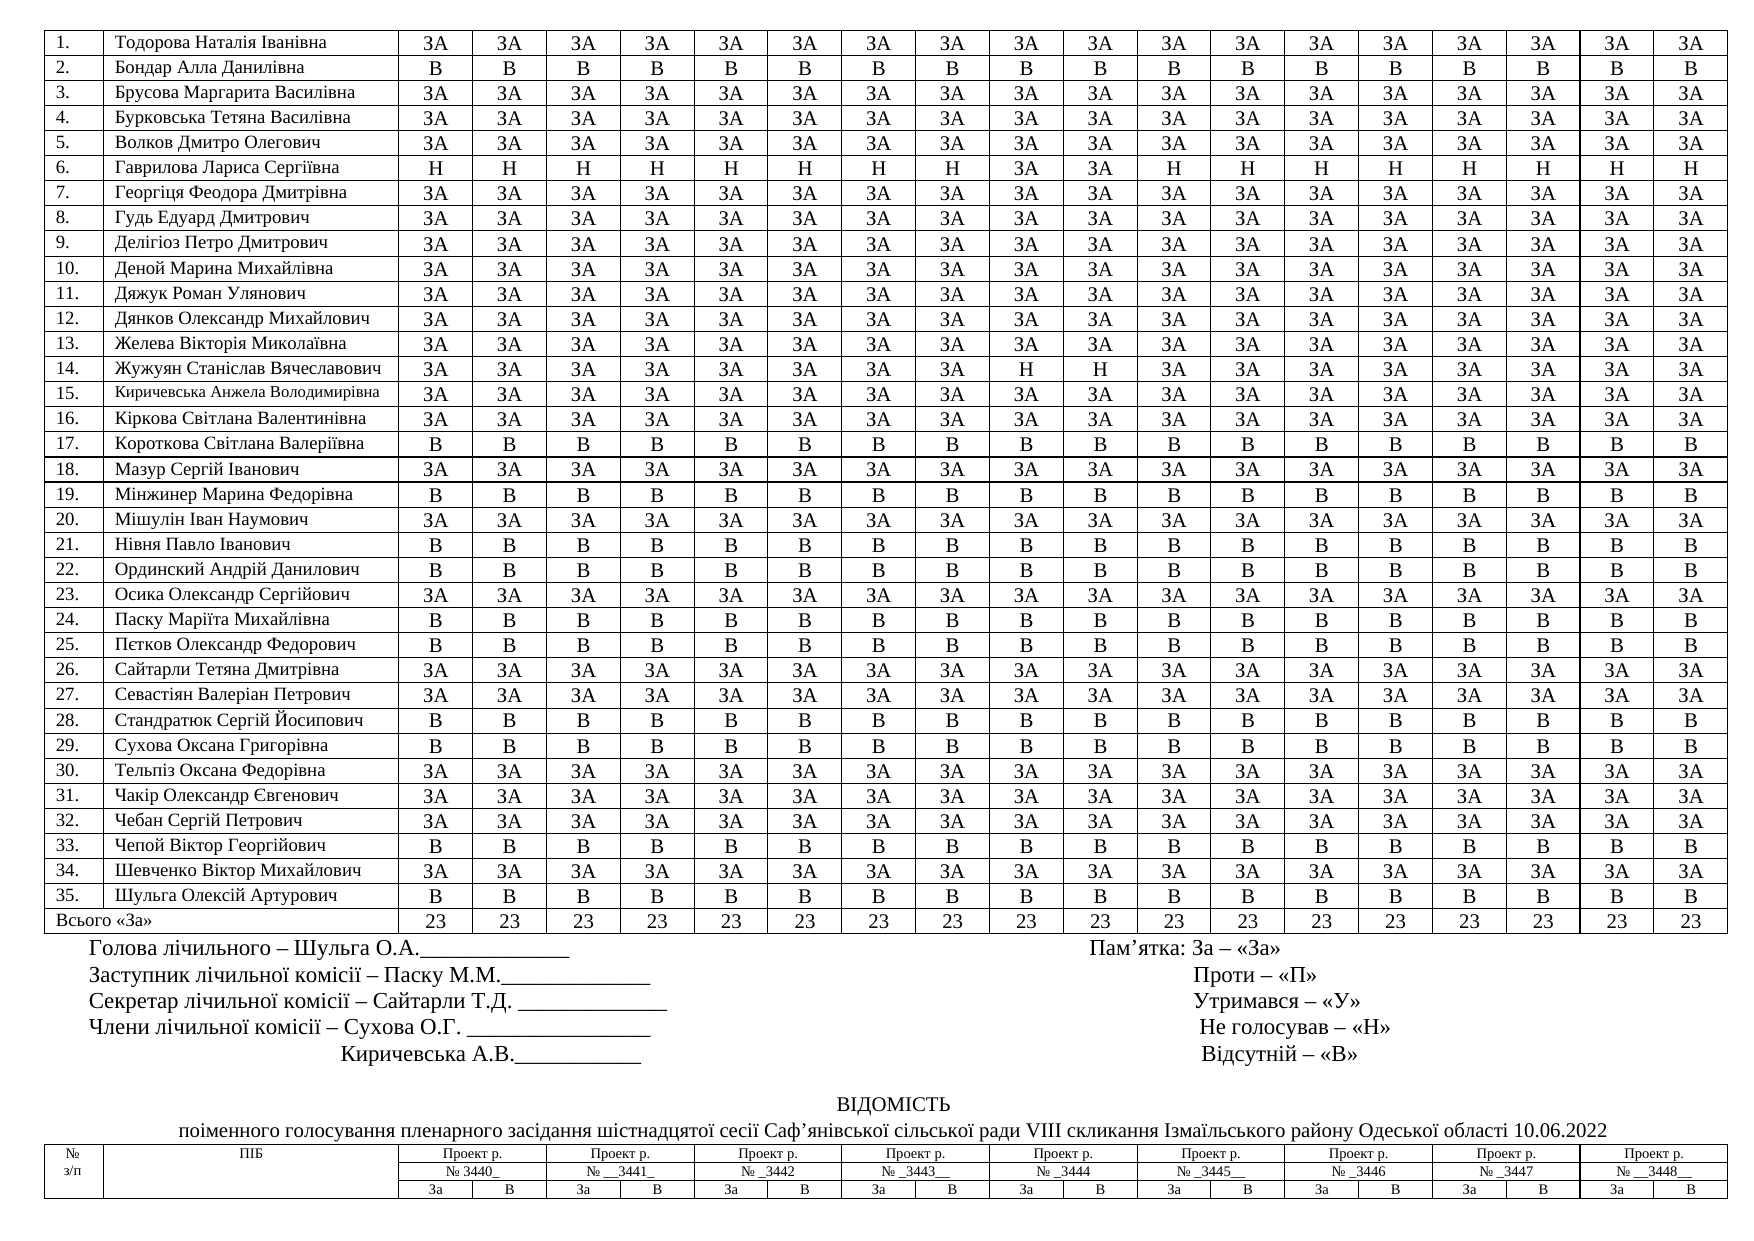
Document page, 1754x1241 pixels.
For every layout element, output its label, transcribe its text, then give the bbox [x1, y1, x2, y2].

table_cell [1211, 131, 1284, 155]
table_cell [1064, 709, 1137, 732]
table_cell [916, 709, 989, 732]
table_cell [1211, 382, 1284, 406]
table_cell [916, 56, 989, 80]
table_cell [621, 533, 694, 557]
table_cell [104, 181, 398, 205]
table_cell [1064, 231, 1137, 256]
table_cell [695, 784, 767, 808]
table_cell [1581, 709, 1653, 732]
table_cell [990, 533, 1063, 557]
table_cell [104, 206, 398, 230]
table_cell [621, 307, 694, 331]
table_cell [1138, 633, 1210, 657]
text Члени лічильної комісії – Сухова О.Г. ________________ Не голосував – «Н» [89, 1013, 1698, 1040]
text Секретар лічильної комісії – Сайтарли Т.Д. _____________ Утримався – «У» [89, 987, 1698, 1013]
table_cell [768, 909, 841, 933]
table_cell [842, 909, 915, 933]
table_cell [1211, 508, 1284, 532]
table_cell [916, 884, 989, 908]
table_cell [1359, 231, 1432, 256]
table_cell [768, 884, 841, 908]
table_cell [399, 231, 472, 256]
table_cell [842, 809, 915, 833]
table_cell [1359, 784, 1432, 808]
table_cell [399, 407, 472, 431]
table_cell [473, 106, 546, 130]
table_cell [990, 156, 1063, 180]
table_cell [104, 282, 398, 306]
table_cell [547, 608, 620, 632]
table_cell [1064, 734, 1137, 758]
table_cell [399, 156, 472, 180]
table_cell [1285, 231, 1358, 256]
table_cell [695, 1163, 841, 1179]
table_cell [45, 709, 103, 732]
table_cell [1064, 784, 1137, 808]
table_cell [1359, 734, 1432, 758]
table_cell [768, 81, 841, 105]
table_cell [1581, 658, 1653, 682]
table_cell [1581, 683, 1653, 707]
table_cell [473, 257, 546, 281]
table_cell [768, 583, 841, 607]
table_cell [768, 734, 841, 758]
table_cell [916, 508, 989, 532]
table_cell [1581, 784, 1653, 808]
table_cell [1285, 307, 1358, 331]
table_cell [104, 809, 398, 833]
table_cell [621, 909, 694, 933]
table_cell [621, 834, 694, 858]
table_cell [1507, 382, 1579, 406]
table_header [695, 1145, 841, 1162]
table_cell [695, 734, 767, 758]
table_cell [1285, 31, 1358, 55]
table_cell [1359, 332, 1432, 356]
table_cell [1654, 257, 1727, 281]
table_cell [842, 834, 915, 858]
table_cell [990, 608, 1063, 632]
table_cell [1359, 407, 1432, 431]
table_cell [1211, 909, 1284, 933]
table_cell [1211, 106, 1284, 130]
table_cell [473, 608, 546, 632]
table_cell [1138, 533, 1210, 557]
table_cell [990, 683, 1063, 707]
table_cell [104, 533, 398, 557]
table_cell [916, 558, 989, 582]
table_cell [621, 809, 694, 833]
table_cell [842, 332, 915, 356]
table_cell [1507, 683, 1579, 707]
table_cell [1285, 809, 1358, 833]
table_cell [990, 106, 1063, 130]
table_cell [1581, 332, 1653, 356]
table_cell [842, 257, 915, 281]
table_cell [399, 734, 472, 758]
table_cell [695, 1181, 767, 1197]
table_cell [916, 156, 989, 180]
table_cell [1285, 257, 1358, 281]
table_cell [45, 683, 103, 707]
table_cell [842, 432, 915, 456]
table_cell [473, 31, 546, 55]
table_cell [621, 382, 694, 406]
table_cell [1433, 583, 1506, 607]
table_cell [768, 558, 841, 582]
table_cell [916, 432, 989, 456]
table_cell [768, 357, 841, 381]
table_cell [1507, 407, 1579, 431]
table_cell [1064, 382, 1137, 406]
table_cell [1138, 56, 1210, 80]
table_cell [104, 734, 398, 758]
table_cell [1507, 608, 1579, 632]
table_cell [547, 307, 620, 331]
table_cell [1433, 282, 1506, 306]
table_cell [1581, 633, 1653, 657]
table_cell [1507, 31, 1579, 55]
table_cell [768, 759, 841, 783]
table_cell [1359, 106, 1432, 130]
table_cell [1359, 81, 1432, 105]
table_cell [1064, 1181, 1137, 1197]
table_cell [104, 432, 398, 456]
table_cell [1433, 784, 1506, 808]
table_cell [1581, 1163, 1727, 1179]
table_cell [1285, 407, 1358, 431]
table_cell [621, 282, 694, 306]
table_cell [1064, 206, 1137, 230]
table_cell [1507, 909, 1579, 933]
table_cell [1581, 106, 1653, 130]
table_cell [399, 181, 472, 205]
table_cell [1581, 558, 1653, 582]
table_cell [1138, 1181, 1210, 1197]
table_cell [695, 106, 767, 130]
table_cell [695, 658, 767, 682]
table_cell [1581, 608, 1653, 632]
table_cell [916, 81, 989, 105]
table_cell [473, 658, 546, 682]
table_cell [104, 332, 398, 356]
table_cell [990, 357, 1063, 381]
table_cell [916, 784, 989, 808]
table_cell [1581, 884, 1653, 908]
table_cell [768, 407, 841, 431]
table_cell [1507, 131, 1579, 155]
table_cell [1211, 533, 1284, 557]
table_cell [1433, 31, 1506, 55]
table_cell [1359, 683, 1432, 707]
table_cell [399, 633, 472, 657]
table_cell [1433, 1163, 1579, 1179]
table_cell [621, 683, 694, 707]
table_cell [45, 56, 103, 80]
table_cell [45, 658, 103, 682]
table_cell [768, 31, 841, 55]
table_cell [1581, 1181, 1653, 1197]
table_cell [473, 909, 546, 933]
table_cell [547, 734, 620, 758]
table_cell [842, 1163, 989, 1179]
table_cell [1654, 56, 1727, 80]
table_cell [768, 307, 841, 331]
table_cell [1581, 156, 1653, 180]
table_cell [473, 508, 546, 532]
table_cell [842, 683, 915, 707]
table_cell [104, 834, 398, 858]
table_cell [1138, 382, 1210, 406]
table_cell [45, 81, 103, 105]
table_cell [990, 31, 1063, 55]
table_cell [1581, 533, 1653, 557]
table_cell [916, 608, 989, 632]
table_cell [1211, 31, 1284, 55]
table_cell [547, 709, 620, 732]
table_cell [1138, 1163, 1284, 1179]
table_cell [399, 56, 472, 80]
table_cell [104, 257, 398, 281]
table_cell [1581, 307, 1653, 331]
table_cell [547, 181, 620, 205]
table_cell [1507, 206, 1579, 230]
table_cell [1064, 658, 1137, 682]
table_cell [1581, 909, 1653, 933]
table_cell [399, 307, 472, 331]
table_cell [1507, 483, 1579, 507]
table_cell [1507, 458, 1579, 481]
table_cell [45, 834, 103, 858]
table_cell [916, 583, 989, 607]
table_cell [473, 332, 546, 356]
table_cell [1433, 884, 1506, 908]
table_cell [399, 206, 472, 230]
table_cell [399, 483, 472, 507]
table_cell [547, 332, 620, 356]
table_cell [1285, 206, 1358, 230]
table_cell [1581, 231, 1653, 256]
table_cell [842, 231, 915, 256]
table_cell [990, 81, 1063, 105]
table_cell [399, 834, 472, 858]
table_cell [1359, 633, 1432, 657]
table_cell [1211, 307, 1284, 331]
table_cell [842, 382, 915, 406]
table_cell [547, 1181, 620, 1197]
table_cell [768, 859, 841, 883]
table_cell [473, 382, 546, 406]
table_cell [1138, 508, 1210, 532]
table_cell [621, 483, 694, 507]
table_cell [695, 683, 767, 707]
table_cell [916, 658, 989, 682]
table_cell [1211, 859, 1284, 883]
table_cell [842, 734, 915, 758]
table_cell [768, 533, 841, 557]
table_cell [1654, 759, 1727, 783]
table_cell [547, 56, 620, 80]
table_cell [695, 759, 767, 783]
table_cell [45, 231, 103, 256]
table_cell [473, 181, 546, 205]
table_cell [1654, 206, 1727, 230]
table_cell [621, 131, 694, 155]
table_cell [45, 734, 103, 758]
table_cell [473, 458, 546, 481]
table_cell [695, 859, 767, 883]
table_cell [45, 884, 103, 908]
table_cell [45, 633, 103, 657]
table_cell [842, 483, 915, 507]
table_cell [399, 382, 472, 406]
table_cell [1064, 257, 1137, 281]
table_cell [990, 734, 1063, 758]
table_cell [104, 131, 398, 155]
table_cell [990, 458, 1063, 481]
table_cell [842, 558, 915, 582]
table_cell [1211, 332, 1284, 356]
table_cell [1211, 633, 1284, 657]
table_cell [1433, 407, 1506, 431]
text Голова лічильного – Шульга О.А._____________ Пам’ятка: За – «За» [89, 934, 1698, 961]
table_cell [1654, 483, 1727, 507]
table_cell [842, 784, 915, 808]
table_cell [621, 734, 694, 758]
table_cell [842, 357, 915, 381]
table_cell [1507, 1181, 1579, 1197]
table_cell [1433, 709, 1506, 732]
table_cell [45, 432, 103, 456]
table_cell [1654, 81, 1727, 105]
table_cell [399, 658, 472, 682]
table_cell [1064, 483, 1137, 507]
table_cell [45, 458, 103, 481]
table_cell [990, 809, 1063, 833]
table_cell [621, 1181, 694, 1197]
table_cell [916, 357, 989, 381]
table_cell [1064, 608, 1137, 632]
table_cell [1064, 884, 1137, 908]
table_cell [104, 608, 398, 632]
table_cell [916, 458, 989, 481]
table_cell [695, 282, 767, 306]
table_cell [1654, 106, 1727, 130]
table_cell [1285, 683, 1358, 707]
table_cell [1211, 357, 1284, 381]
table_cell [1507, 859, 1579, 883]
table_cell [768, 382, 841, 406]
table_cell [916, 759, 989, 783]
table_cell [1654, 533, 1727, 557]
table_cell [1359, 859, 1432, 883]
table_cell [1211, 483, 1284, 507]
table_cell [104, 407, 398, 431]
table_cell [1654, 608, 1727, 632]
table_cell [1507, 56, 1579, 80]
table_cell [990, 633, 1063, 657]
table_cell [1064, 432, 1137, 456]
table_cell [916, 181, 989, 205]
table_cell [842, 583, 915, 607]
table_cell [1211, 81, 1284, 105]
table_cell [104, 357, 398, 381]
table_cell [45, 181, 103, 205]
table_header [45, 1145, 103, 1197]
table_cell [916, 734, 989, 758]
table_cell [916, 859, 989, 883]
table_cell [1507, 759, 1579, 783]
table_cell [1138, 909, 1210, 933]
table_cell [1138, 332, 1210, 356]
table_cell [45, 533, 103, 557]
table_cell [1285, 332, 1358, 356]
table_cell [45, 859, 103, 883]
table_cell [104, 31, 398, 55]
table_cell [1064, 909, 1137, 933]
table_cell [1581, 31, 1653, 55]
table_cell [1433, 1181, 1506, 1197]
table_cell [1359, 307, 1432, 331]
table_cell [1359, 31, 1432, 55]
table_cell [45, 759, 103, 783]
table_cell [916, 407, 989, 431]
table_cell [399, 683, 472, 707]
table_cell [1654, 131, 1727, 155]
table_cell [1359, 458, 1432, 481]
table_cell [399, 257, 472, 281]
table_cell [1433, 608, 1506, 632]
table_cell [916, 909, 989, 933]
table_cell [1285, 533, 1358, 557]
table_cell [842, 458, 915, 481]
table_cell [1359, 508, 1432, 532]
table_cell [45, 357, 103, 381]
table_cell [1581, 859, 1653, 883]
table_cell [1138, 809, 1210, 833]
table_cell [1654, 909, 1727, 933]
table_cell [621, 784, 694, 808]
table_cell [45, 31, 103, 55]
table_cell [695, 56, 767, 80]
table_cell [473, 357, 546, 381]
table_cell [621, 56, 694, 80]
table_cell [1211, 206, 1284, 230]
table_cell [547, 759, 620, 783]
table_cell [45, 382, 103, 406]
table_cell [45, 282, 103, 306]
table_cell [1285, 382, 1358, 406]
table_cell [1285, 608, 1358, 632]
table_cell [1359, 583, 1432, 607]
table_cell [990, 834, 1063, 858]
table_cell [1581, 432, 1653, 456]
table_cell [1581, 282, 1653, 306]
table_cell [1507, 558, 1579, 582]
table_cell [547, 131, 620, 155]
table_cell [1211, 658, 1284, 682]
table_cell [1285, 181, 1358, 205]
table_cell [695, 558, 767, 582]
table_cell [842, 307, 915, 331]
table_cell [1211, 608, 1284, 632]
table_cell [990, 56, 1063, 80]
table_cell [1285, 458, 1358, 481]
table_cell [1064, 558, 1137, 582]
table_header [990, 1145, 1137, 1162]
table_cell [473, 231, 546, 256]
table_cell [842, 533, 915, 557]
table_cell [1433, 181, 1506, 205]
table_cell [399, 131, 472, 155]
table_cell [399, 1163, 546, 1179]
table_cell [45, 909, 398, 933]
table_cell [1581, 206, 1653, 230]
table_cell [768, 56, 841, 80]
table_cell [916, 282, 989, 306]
text поіменного голосування пленарного засідання шістнадцятої сесії Саф’янівської сільської ради VIII скликання Ізмаїльського району Одеської області 10.06.2022 [89, 1118, 1698, 1142]
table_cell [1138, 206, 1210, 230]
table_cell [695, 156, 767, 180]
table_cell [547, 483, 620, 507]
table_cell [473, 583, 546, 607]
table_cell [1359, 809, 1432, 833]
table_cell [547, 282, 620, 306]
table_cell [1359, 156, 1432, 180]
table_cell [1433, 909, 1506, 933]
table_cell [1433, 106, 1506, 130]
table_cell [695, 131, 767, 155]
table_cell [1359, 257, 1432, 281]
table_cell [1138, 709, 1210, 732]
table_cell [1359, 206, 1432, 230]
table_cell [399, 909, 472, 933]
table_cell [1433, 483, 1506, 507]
text ВІДОМІСТЬ [89, 1092, 1698, 1116]
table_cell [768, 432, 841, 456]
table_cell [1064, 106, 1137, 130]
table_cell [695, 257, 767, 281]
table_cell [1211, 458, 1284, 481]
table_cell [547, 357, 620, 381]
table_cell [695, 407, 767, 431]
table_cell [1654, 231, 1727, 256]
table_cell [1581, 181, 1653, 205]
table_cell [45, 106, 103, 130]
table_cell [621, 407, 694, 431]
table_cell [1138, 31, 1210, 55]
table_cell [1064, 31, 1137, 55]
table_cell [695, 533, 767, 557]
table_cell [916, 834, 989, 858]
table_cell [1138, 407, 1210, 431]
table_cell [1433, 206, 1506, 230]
text Киричевська А.В.___________ Відсутній – «В» [89, 1040, 1698, 1066]
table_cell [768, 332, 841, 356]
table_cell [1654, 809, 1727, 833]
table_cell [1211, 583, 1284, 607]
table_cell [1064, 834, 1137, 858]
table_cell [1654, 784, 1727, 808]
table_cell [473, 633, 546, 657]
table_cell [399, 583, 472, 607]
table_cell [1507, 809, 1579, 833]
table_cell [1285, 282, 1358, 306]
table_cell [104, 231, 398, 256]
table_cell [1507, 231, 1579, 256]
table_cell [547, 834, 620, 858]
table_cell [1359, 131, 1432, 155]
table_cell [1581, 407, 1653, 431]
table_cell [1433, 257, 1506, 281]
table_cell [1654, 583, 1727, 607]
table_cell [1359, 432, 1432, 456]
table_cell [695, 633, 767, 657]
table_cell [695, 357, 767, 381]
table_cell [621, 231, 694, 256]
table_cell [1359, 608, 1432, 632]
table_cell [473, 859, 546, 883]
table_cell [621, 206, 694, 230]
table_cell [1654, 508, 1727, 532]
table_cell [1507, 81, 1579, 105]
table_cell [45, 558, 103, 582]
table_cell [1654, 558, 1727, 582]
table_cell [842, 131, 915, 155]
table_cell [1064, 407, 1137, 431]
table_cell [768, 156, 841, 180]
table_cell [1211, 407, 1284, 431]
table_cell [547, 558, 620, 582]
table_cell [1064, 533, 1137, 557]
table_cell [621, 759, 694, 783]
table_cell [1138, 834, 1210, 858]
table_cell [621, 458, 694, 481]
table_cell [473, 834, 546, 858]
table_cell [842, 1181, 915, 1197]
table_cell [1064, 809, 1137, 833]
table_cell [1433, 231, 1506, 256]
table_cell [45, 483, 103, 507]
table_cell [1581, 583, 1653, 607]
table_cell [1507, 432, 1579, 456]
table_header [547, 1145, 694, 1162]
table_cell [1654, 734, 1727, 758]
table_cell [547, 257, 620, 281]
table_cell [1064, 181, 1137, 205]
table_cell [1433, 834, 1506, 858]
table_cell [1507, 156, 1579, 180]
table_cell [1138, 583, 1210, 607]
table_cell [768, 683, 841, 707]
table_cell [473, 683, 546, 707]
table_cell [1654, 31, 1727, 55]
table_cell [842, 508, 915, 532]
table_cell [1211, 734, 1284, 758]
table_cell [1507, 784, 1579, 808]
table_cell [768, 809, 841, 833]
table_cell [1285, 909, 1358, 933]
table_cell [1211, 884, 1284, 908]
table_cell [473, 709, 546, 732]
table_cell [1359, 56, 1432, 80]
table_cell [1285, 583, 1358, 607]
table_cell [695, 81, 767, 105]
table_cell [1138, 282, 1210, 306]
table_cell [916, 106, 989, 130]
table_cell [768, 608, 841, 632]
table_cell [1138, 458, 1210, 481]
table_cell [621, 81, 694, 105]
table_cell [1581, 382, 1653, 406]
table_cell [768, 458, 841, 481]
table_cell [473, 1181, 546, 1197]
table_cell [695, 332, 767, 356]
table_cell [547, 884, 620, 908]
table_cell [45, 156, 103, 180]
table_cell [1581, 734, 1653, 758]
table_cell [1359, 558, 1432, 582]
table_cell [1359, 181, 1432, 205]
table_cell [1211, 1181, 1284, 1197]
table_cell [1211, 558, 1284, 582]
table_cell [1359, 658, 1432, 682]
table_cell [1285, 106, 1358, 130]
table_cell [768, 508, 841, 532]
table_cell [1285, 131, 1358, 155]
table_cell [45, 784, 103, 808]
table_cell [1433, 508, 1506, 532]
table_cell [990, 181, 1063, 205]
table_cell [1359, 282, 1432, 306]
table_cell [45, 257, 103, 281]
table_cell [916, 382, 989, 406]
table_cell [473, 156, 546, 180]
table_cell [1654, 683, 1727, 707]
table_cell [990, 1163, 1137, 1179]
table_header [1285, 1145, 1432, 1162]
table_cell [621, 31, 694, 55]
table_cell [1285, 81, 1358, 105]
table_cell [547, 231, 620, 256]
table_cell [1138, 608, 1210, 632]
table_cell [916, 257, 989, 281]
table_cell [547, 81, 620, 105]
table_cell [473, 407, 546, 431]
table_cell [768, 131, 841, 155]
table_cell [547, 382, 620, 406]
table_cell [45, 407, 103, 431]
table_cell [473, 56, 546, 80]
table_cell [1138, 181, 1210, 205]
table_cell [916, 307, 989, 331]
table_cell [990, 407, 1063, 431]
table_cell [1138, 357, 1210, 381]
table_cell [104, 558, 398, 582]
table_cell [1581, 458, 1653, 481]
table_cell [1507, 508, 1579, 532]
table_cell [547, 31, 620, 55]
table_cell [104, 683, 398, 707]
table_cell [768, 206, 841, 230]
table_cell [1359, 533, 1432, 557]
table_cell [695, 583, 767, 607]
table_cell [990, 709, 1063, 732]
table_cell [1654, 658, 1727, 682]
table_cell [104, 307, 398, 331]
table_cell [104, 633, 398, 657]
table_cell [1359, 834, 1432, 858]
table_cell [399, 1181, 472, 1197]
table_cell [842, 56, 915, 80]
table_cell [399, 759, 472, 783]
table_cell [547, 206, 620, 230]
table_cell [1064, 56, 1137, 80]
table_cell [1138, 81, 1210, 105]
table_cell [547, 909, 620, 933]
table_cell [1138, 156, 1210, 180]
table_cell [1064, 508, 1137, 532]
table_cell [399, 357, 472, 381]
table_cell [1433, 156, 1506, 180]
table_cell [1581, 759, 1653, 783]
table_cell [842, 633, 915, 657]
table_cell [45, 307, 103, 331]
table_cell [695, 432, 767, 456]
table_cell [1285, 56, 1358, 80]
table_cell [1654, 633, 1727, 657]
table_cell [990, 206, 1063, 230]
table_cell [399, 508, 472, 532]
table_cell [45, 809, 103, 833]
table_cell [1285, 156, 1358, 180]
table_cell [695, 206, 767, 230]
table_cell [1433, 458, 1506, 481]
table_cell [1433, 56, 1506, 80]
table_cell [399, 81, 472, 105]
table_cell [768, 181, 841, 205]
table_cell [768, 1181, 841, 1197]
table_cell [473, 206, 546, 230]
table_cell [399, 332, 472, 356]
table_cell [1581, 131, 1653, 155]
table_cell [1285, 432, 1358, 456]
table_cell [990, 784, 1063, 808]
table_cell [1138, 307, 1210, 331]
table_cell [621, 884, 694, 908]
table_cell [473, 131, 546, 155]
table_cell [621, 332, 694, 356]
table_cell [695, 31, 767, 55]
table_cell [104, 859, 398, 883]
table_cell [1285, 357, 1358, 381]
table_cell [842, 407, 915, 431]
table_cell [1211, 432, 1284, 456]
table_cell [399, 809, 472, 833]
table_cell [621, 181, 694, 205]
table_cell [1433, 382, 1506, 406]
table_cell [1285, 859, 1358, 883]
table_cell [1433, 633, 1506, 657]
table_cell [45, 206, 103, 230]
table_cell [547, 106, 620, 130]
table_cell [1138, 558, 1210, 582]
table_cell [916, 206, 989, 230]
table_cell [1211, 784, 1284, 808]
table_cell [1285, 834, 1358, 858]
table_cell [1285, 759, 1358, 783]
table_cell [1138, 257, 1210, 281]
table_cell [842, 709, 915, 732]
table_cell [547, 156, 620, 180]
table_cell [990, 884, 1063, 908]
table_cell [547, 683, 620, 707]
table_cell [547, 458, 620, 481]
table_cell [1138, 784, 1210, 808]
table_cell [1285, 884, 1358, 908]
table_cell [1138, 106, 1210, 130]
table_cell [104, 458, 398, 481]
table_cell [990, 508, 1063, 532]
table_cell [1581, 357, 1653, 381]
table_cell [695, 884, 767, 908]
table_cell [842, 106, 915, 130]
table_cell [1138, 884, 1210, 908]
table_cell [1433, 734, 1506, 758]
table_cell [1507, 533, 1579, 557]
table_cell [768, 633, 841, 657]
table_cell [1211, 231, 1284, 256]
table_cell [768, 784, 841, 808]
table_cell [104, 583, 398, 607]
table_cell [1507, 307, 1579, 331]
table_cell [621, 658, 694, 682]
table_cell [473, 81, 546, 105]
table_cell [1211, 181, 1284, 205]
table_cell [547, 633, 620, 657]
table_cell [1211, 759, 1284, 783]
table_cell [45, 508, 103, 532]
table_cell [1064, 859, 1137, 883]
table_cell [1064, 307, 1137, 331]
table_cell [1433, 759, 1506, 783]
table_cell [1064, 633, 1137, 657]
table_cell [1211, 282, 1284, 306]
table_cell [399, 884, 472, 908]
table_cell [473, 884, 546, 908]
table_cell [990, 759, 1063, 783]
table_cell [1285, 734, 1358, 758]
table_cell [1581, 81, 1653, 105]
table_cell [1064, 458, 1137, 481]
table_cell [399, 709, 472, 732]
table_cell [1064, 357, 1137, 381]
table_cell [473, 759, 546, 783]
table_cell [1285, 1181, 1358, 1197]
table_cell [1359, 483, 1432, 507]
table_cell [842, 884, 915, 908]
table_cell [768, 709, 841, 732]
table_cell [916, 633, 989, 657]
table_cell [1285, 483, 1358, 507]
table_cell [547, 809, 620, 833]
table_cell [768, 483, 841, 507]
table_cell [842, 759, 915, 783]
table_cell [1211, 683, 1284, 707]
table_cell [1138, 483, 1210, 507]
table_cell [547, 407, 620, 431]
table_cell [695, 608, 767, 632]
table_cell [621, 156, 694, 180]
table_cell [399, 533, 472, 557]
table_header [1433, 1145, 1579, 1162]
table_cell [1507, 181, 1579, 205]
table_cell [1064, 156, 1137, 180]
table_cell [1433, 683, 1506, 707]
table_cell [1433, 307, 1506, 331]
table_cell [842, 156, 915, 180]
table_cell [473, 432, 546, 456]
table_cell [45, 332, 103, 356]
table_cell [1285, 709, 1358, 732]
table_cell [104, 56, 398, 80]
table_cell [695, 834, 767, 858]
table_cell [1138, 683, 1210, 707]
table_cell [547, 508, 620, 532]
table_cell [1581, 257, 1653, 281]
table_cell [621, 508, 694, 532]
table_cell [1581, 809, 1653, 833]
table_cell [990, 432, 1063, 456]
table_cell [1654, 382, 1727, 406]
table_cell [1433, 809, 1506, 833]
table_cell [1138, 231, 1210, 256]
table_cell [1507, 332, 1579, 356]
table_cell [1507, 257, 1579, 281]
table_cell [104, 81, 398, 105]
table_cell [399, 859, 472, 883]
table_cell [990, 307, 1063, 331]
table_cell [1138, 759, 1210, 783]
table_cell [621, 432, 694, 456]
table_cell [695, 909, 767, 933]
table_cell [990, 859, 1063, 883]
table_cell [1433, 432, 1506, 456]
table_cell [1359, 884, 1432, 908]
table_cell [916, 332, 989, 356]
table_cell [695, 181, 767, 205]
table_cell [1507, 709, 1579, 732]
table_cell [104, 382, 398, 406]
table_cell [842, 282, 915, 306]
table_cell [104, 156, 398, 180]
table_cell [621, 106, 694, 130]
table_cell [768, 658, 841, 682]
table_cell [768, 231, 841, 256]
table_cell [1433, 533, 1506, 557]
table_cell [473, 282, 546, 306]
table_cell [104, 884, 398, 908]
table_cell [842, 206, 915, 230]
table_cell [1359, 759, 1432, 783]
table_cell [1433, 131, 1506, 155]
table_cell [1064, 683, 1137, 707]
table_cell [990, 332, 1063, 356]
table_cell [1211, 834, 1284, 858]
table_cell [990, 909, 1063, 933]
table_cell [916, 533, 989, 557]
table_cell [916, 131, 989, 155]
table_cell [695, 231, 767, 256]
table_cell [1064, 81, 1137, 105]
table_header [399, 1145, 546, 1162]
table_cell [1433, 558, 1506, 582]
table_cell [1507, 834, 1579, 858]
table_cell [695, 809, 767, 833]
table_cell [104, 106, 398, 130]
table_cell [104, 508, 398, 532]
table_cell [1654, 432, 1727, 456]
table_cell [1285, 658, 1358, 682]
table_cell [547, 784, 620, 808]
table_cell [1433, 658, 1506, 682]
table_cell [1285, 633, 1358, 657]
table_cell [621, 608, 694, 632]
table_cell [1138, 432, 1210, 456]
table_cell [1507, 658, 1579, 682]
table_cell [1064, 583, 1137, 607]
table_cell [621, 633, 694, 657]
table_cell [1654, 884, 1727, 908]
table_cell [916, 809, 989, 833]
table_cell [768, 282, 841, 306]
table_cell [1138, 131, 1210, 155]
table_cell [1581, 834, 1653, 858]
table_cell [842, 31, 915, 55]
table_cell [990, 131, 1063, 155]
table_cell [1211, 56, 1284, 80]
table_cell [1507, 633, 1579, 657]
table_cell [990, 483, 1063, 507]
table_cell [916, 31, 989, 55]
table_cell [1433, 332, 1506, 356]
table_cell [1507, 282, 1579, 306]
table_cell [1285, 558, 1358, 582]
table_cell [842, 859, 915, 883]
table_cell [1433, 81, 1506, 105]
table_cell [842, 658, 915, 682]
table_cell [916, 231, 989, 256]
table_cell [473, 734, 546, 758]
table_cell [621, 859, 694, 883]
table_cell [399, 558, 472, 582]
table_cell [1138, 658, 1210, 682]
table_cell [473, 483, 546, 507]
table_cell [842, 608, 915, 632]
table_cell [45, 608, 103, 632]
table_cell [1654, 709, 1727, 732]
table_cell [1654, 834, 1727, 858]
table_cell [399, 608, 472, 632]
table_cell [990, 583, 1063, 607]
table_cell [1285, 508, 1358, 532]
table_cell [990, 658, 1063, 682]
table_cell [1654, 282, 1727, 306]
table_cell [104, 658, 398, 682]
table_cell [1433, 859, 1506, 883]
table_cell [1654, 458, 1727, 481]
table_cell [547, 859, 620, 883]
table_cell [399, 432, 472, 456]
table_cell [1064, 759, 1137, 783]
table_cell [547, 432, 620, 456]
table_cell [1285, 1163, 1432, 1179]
text Заступник лічильної комісії – Паску М.М._____________ Проти – «П» [89, 961, 1698, 987]
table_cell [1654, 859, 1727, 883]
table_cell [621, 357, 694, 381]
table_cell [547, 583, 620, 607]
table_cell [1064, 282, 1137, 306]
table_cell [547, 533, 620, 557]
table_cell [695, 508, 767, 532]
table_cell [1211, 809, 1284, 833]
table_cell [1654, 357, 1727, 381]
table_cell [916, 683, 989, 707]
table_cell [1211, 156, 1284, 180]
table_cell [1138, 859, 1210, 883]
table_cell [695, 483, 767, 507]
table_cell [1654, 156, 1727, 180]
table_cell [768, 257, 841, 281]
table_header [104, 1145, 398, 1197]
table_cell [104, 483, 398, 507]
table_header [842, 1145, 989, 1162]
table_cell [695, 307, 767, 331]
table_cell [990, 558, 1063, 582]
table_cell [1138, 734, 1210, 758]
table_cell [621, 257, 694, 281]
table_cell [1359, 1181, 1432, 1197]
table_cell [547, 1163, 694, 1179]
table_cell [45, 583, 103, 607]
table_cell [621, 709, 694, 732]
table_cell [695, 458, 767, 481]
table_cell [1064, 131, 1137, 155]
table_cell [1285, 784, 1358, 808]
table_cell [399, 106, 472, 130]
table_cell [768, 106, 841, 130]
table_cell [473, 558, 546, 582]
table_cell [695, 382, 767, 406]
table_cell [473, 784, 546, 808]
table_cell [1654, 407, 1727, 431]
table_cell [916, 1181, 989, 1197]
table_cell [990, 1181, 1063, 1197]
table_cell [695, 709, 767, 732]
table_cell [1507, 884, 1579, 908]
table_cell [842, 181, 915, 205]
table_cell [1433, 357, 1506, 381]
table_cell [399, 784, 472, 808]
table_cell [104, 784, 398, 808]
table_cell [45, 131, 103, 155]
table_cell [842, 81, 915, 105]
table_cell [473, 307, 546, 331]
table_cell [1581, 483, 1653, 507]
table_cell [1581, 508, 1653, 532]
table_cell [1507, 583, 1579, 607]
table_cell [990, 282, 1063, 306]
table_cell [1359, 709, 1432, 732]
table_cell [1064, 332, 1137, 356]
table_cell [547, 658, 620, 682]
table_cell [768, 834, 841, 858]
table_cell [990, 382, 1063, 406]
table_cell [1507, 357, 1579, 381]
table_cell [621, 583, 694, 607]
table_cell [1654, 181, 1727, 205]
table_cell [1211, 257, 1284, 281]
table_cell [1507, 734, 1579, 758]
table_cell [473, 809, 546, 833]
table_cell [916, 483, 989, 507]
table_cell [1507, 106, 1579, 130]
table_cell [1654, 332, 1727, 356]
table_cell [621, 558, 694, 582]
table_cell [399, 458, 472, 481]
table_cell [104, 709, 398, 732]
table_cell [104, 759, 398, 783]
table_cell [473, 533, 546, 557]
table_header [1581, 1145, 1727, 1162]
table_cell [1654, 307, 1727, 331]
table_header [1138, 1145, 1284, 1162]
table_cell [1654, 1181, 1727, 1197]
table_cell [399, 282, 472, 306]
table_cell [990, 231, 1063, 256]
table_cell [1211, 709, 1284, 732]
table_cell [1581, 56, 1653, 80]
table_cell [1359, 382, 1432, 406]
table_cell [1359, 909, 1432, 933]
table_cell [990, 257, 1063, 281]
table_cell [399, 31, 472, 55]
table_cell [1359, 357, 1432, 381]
